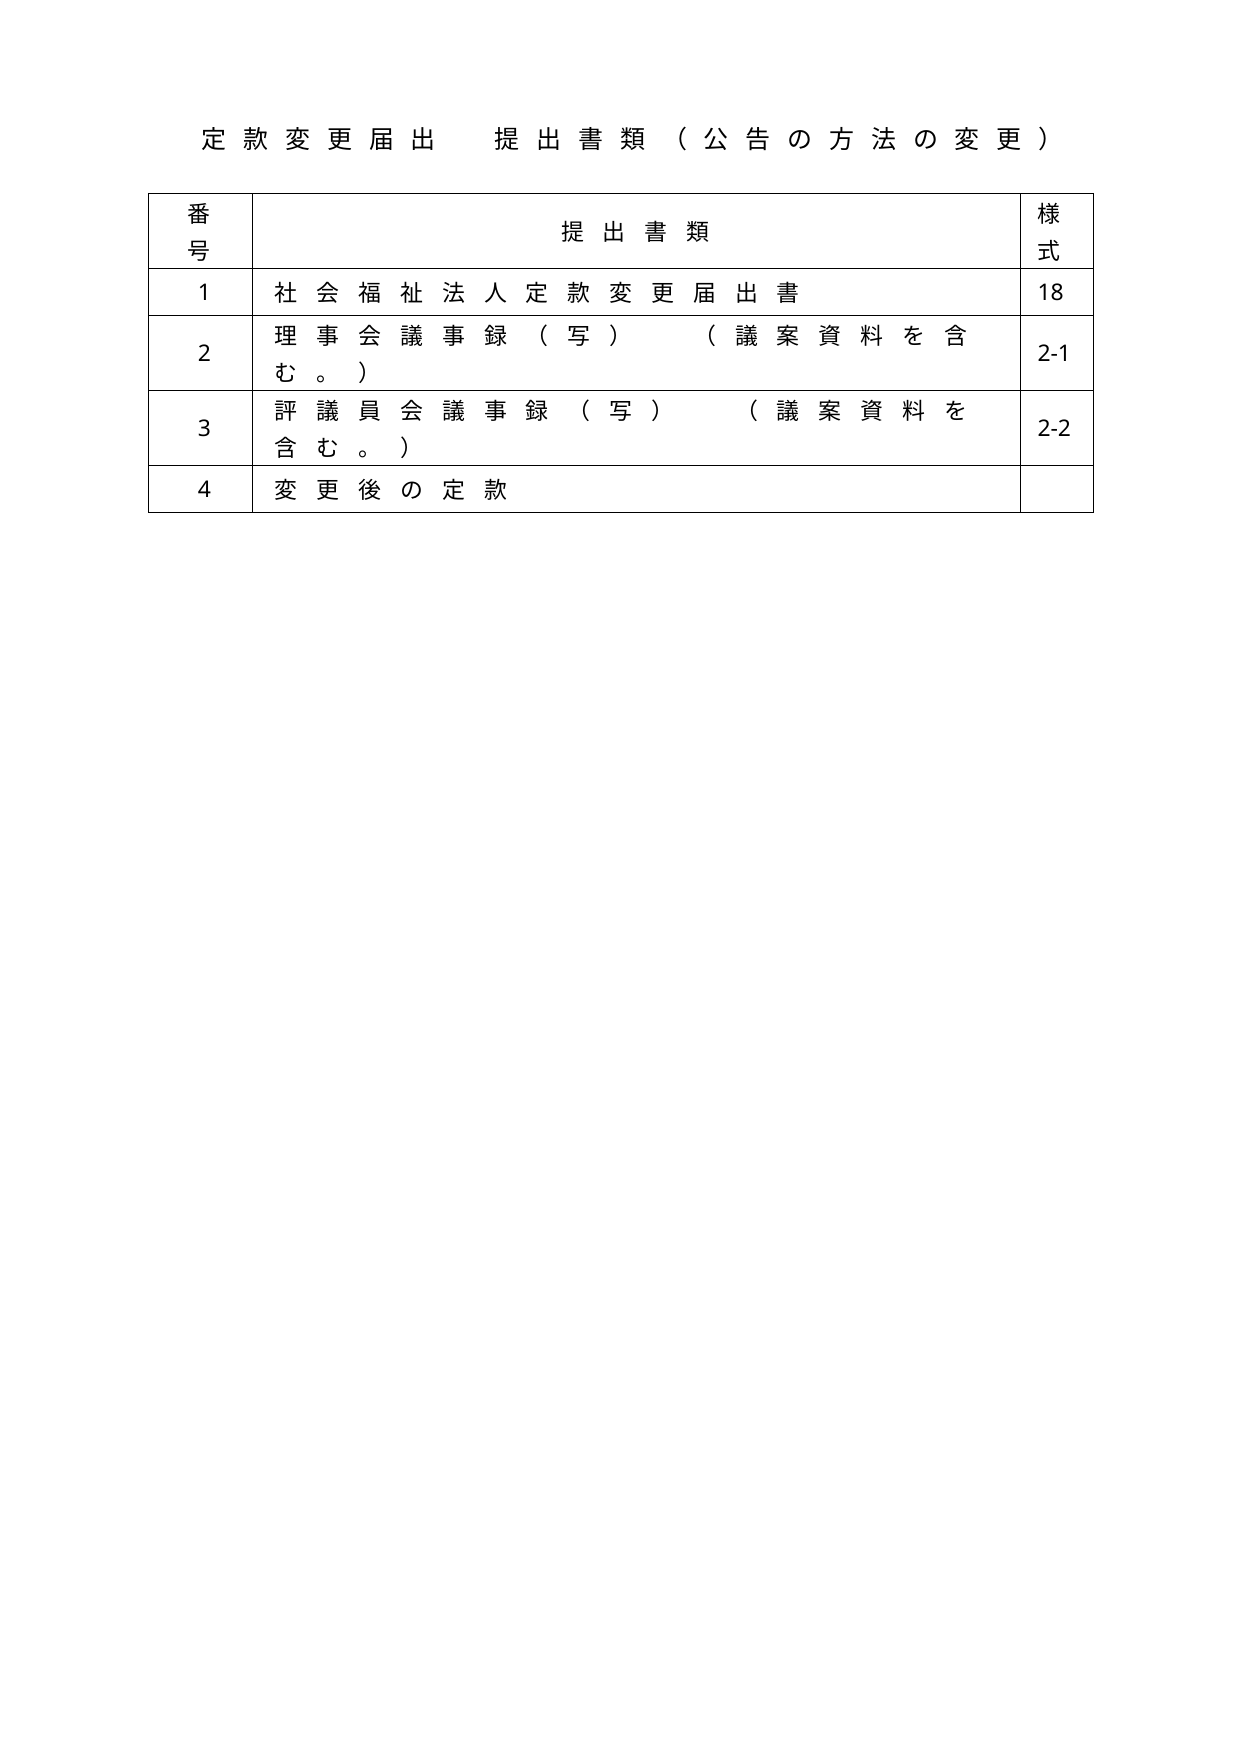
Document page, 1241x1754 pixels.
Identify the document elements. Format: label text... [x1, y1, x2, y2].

table_cell 3 [149, 391, 252, 465]
table_cell [1021, 466, 1093, 512]
text 定款変更届出 提出書類（公告の方法の変更） [149, 119, 1091, 156]
table_header 番号 [149, 194, 252, 268]
table_header 様式 [1021, 194, 1093, 268]
table_header 提出書類 [253, 194, 1020, 268]
table_cell 社会福祉法人定款変更届出書 [253, 269, 1020, 315]
table_cell 変更後の定款 [253, 466, 1020, 512]
table_cell 2-1 [1021, 316, 1093, 390]
table_cell 4 [149, 466, 252, 512]
table_cell 評議員会議事録（写） （議案資料を含む。） [253, 391, 1020, 465]
table_cell 2-2 [1021, 391, 1093, 465]
table_cell 18 [1021, 269, 1093, 315]
table_cell 1 [149, 269, 252, 315]
table_cell 理事会議事録（写） （議案資料を含む。） [253, 316, 1020, 390]
table_cell 2 [149, 316, 252, 390]
